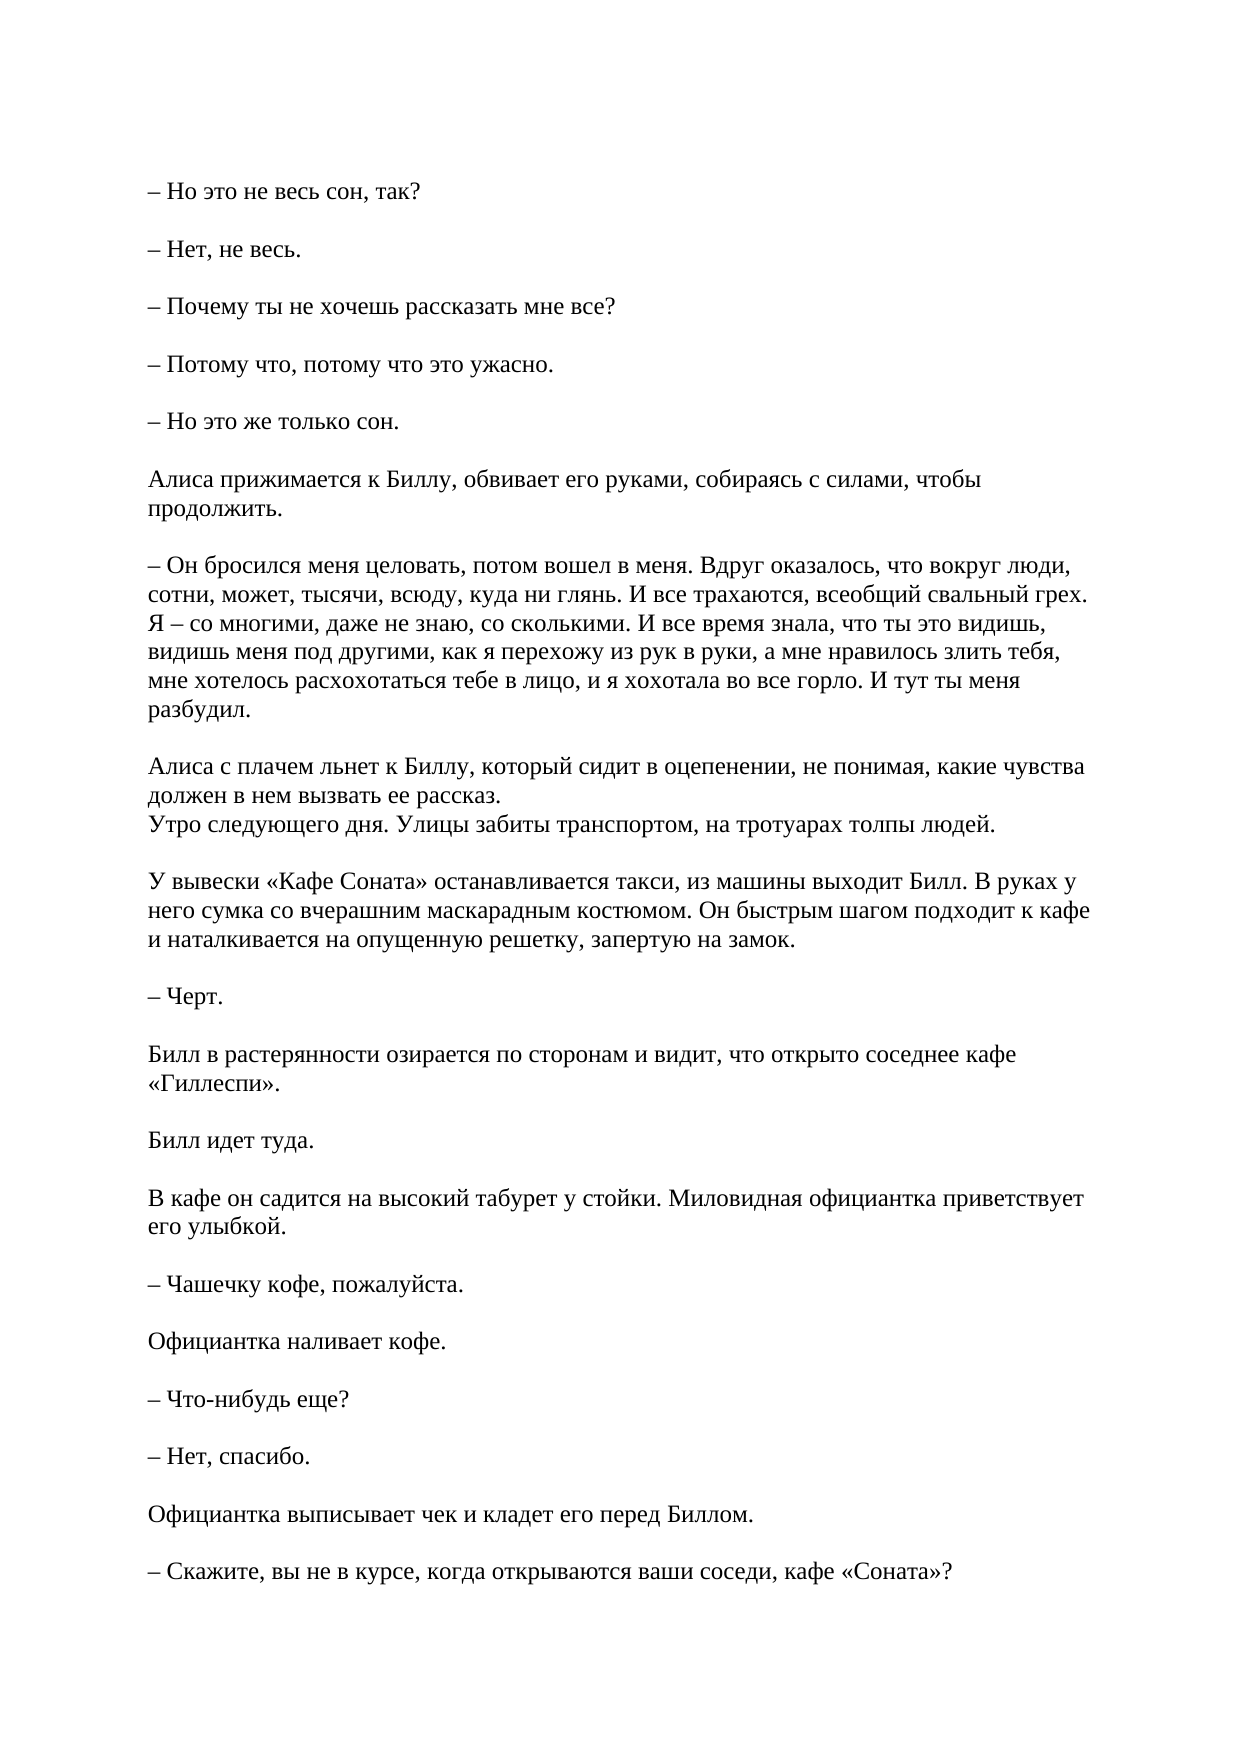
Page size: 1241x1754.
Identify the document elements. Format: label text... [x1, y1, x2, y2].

text – Черт. [148, 981, 1093, 1010]
text – Нет, не весь. [148, 234, 1093, 263]
text – Но это не весь сон, так? [148, 176, 1093, 205]
text – Нет, спасибо. [148, 1441, 1093, 1470]
text Билл идет туда. [148, 1125, 1093, 1154]
text – Почему ты не хочешь рассказать мне все? [148, 291, 1093, 320]
text У вывески «Кафе Соната» останавливается такси, из машины выходит Билл. В руках у него сумка со вчерашним маскарадным костюмом. Он быстрым шагом подходит к кафе и наталкивается на опущенную решетку, запертую на замок. [148, 866, 1093, 953]
text Официантка наливает кофе. [148, 1326, 1093, 1355]
text – Он бросился меня целовать, потом вошел в меня. Вдруг оказалось, что вокруг люди, сотни, может, тысячи, всюду, куда ни глянь. И все трахаются, всеобщий свальный грех. Я – со многими, даже не знаю, со сколькими. И все время знала, что ты это видишь, видишь меня под другими, как я перехожу из рук в руки, а мне нравилось злить тебя, мне хотелось расхохотаться тебе в лицо, и я хохотала во все горло. И тут ты меня разбудил. [148, 550, 1093, 723]
text – Потому что, потому что это ужасно. [148, 349, 1093, 378]
text В кафе он садится на высокий табурет у стойки. Миловидная официантка приветствует его улыбкой. [148, 1183, 1093, 1240]
text Билл в растерянности озирается по сторонам и видит, что открыто соседнее кафе «Гиллеспи». [148, 1039, 1093, 1096]
text – Но это же только сон. [148, 406, 1093, 435]
text Официантка выписывает чек и кладет его перед Биллом. [148, 1499, 1093, 1528]
text Алиса прижимается к Биллу, обвивает его руками, собираясь с силами, чтобы продолжить. [148, 464, 1093, 521]
text – Что-нибудь еще? [148, 1384, 1093, 1413]
text Алиса с плачем льнет к Биллу, который сидит в оцепенении, не понимая, какие чувства должен в нем вызвать ее рассказ. [148, 751, 1093, 809]
text – Скажите, вы не в курсе, когда открываются ваши соседи, кафе «Соната»? [148, 1556, 1093, 1585]
text Утро следующего дня. Улицы забиты транспортом, на тротуарах толпы людей. [148, 809, 1093, 838]
text – Чашечку кофе, пожалуйста. [148, 1269, 1093, 1298]
